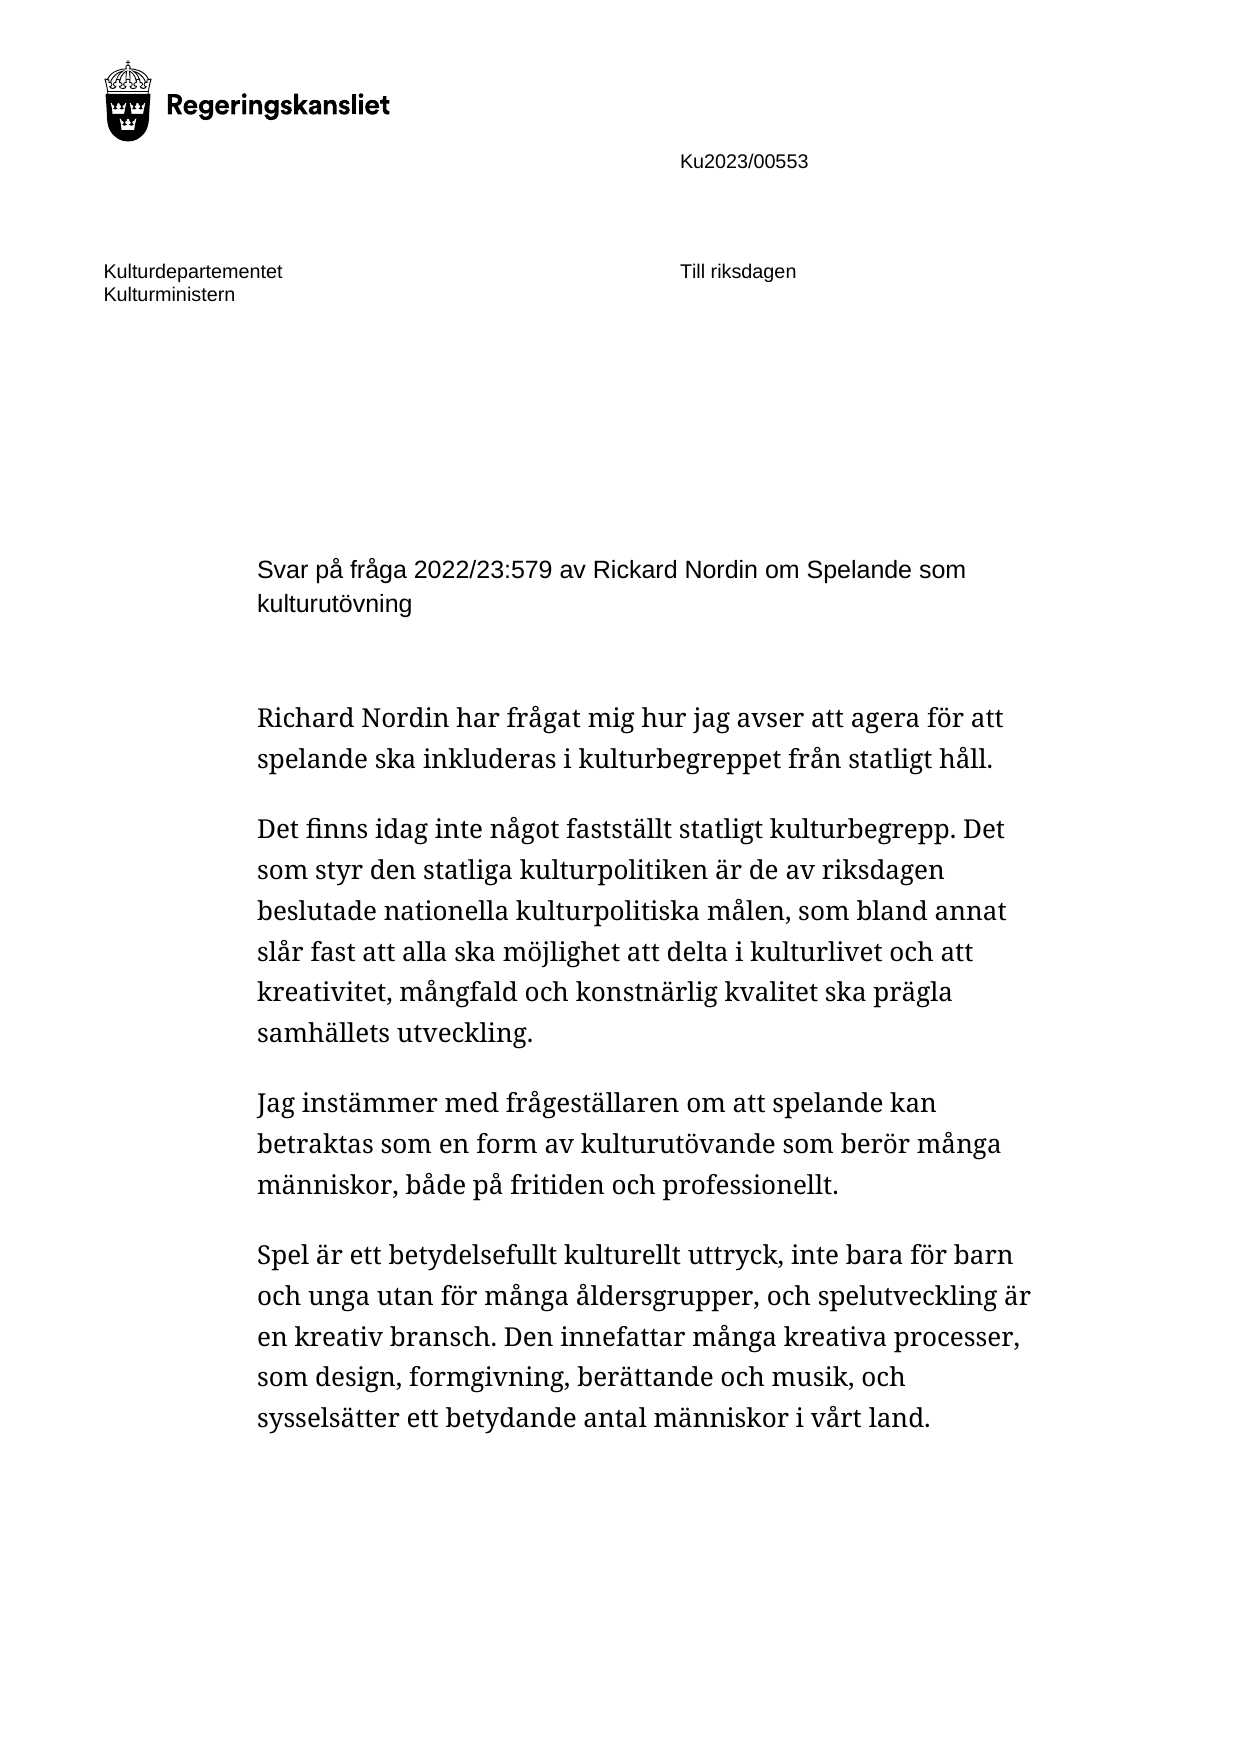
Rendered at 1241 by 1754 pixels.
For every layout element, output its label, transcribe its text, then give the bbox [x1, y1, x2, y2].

text Richard Nordin har frågat mig hur jag avser att agera för att spelande ska inkluderas i kulturbegreppet från statligt håll. [257, 700, 1033, 776]
text Spel är ett betydelsefullt kulturellt uttryck, inte bara för barn och unga utan för många åldersgrupper, och spelutveckling är en kreativ bransch. Den innefattar många kreativa processer, som design, formgivning, berättande och musik, och sysselsätter ett betydande antal människor i vårt land. [257, 1237, 1033, 1435]
text Jag instämmer med frågeställaren om att spelande kan betraktas som en form av kulturutövande som berör många människor, både på fritiden och professionellt. [257, 1085, 1033, 1202]
text Svar på fråga 2022/23:579 av Rickard Nordin om Spelande som kulturutövning [257, 556, 1033, 617]
text Det finns idag inte något fastställt statligt kulturbegrepp. Det som styr den statliga kulturpolitiken är de av riksdagen beslutade nationella kulturpolitiska målen, som bland annat slår fast att alla ska möjlighet att delta i kulturlivet och att kreativitet, mångfald och konstnärlig kvalitet ska prägla samhällets utveckling. [257, 811, 1033, 1050]
